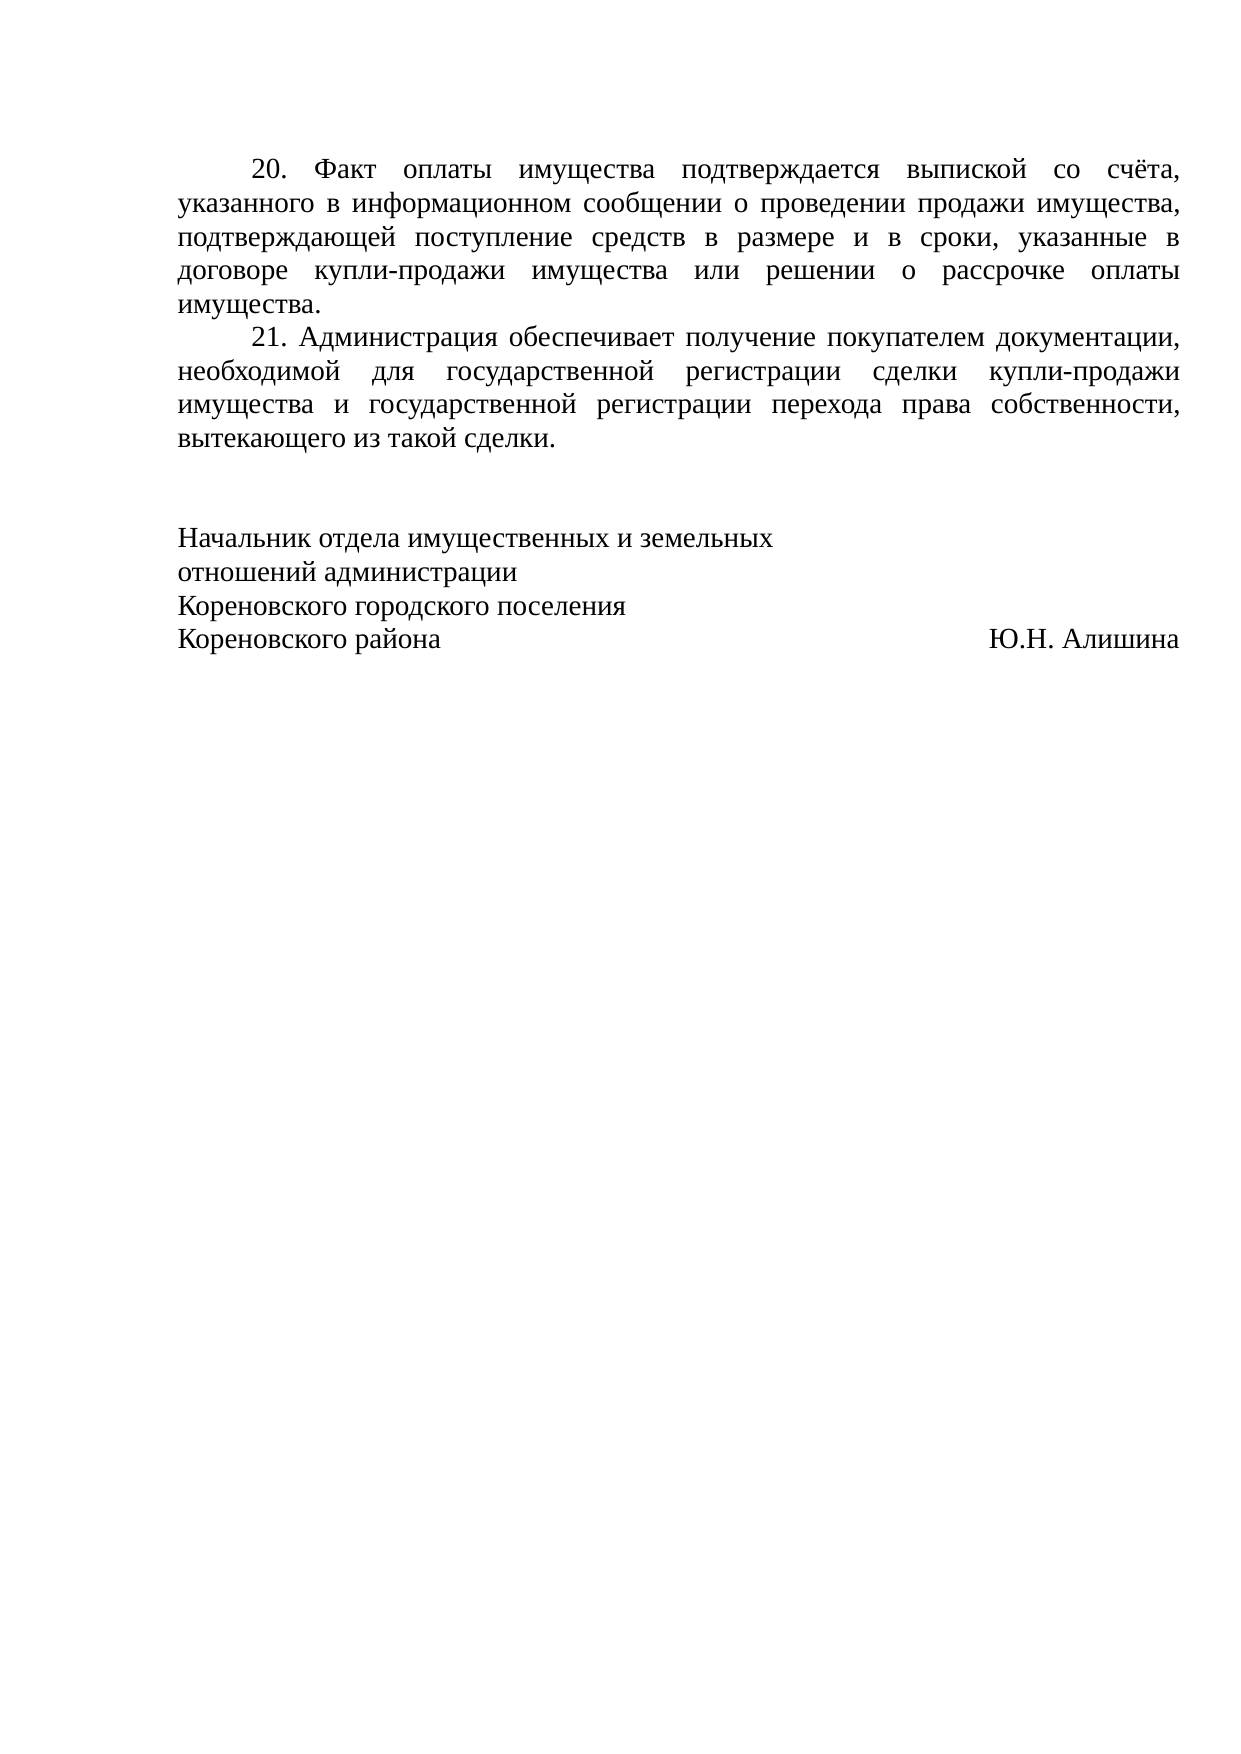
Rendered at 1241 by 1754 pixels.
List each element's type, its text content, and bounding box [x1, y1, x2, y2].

text 21. Администрация обеспечивает получение покупателем документации, необходимой для государственной регистрации сделки купли-продажи имущества и государственной регистрации перехода права собственности, вытекающего из такой сделки. [177, 319, 1181, 453]
text Начальник отдела имущественных и земельных [177, 521, 1181, 554]
text отношений администрации [177, 554, 1181, 588]
text Кореновского района Ю.Н. Алишина [177, 621, 1181, 655]
text Кореновского городского поселения [177, 588, 1181, 621]
text 20. Факт оплаты имущества подтверждается выпиской со счёта, указанного в информационном сообщении о проведении продажи имущества, подтверждающей поступление средств в размере и в сроки, указанные в договоре купли-продажи имущества или решении о рассрочке оплаты имущества. [177, 152, 1181, 319]
